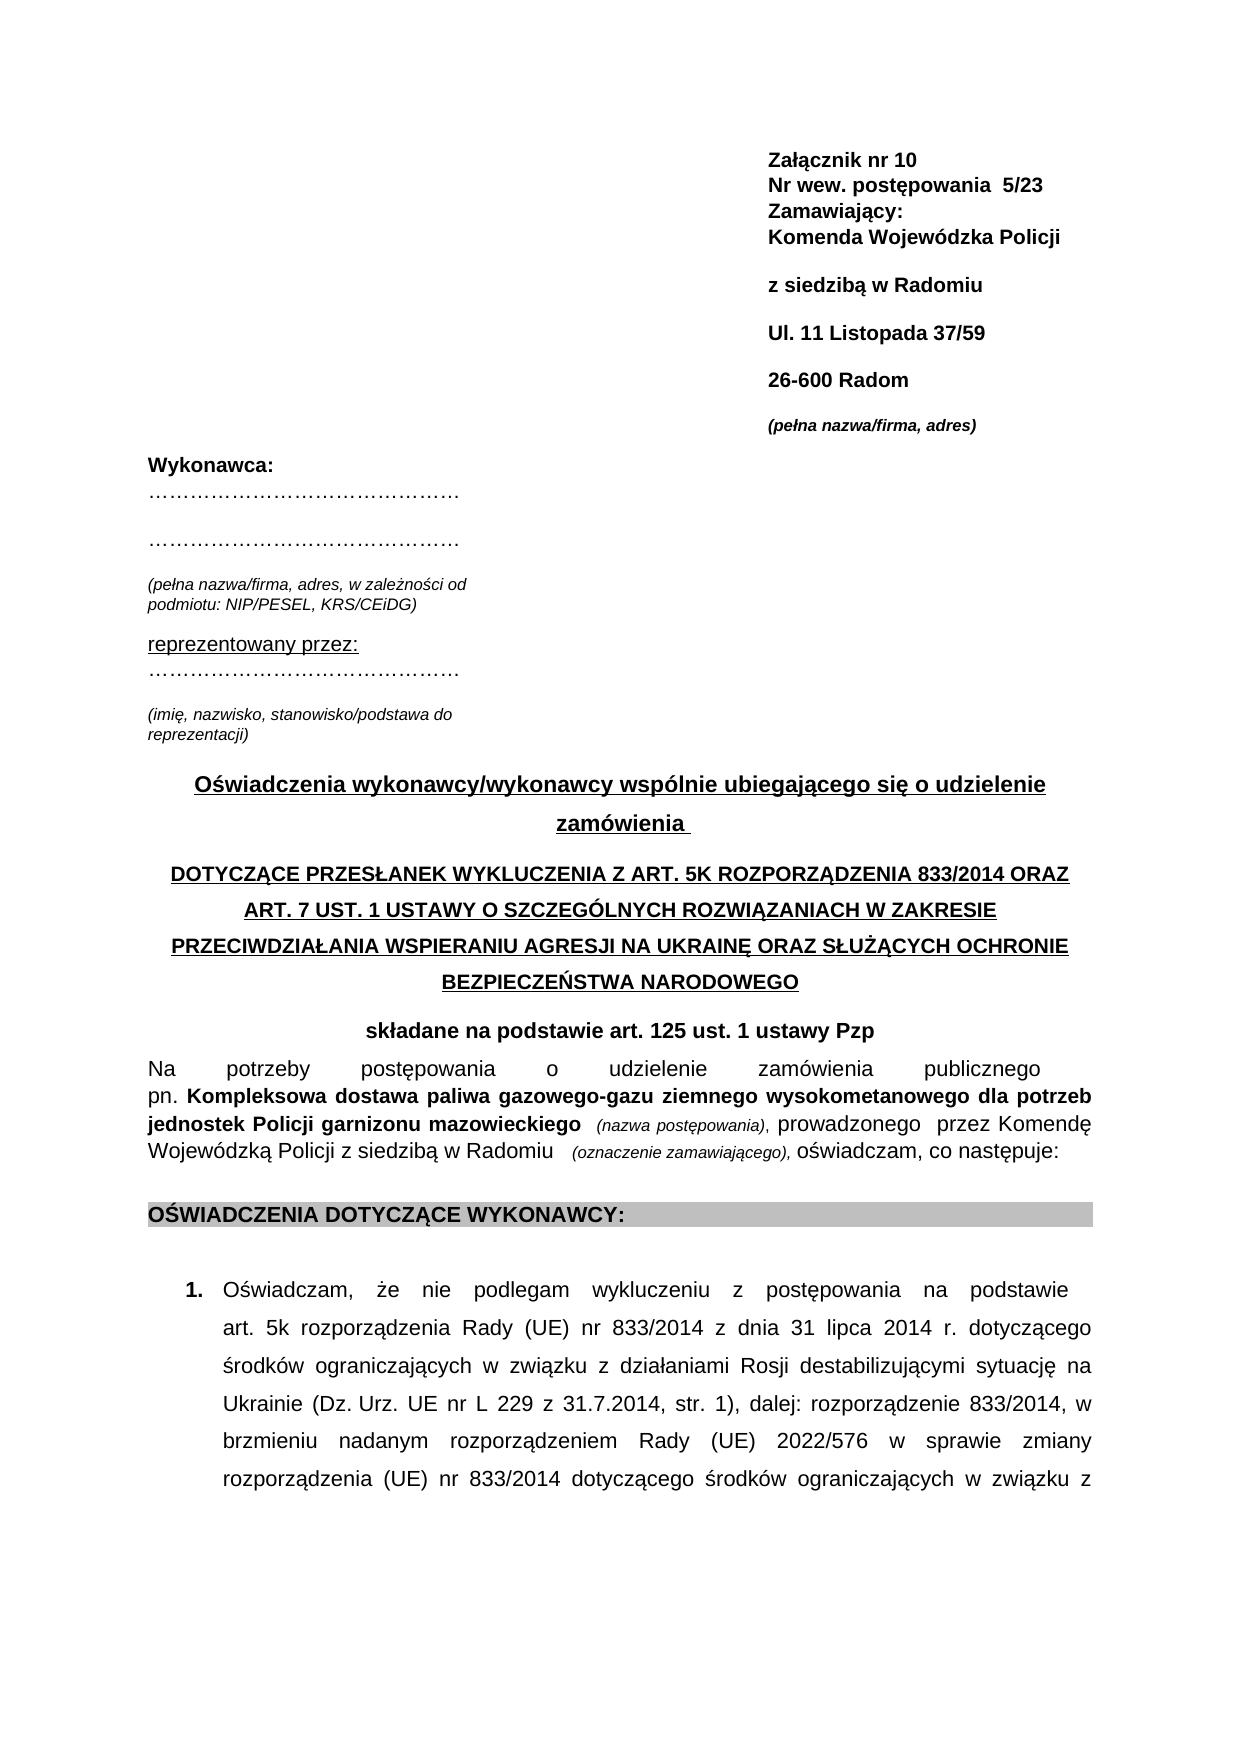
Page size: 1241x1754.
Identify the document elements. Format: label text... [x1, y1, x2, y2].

text (imię, nazwisko, stanowisko/podstawa do reprezentacji) [148, 705, 472, 744]
text OŚWIADCZENIA DOTYCZĄCE WYKONAWCY: [148, 1202, 1093, 1227]
text (pełna nazwa/firma, adres, w zależności od podmiotu: NIP/PESEL, KRS/CEiDG) [148, 574, 472, 614]
text (pełna nazwa/firma, adres) [768, 416, 1093, 435]
text Komenda Wojewódzka Policji [768, 224, 1093, 248]
text 26-600 Radom [768, 368, 1093, 392]
text reprezentowany przez: [148, 632, 1093, 656]
text Zamawiający: [694, 199, 1093, 223]
text Nr wew. postępowania 5/23 [694, 173, 1093, 197]
text z siedzibą w Radomiu [768, 272, 1093, 296]
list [185, 1277, 1093, 1491]
text Ul. 11 Listopada 37/59 [768, 320, 1093, 344]
text ……………………………………… [148, 657, 472, 681]
text Oświadczenia wykonawcy/wykonawcy wspólnie ubiegającego się o udzielenie zamówienia [148, 771, 1093, 837]
text Załącznik nr 10 [694, 148, 1093, 172]
text DOTYCZĄCE PRZESŁANEK WYKLUCZENIA Z ART. 5K ROZPORZĄDZENIA 833/2014 ORAZ ART. 7 UST. 1 USTAWY o szczególnych rozwiązaniach w zakresie przeciwdziałania wspieraniu agresji na Ukrainę oraz służących ochronie bezpieczeństwa narodowego [148, 862, 1093, 994]
text składane na podstawie art. 125 ust. 1 ustawy Pzp [148, 1018, 1093, 1044]
text ……………………………………………………………………………… [148, 478, 472, 550]
text Na potrzeby postępowania o udzielenie zamówienia publicznego pn. Kompleksowa dostawa paliwa gazowego-gazu ziemnego wysokometanowego dla potrzeb jednostek Policji garnizonu mazowieckiego (nazwa postępowania), prowadzonego przez Komendę Wojewódzką Policji z siedzibą w Radomiu (oznaczenie zamawiającego), oświadczam, co następuje: [148, 1056, 1093, 1163]
text Wykonawca: [148, 453, 1093, 477]
